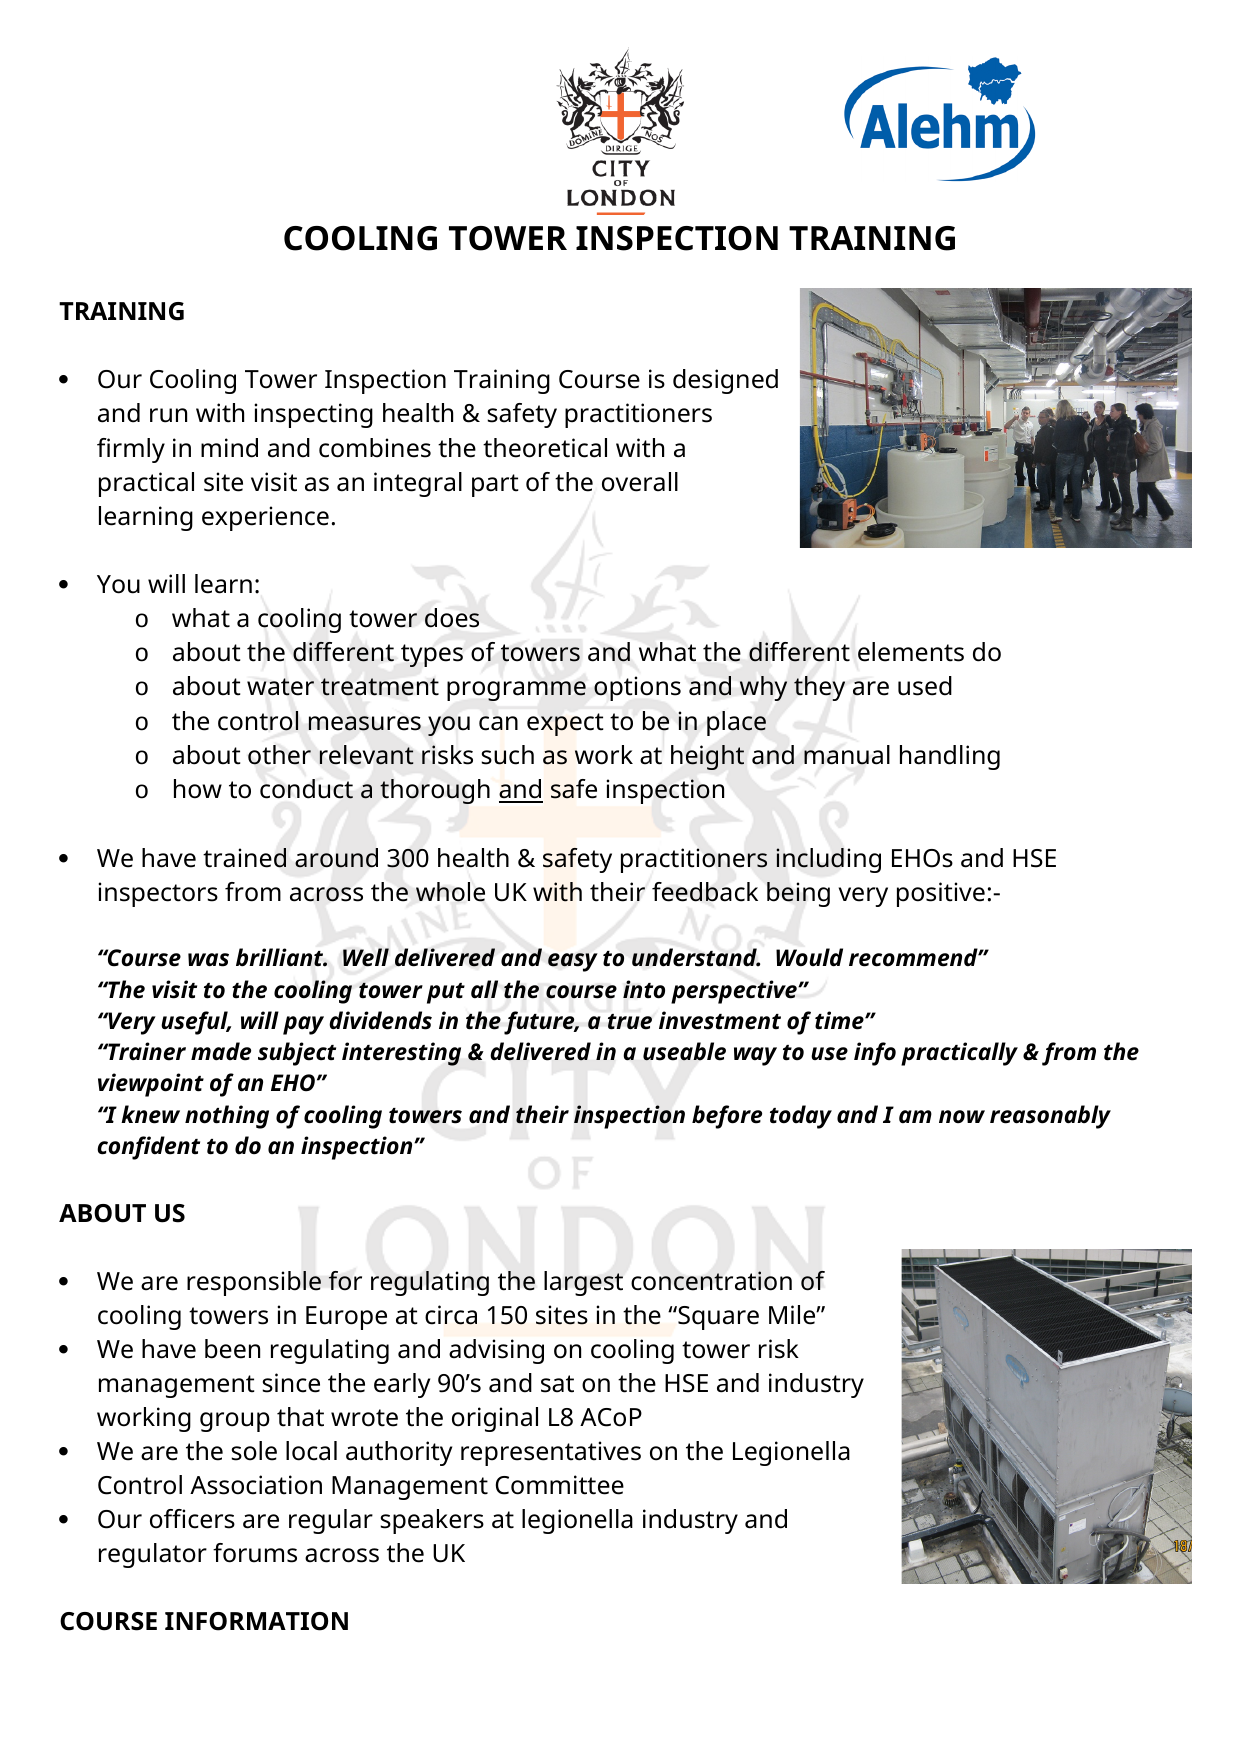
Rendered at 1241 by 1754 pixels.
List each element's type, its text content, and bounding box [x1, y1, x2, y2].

list “Trainer made subject interesting & delivered in a useable way to use info practically & from the viewpoint of an EHO” [97, 1036, 1181, 1099]
text ABOUT US [59, 1195, 1181, 1229]
list TRAINING [59, 294, 799, 328]
list We are the sole local authority representatives on the Legionella Control Association Management Committee [59, 1434, 901, 1502]
list “Course was brilliant. Well delivered and easy to understand. Would recommend” [97, 942, 1181, 974]
list what a cooling tower does [134, 601, 1181, 635]
picture [839, 56, 1039, 182]
picture [901, 1249, 1192, 1584]
list Our officers are regular speakers at legionella industry and regulator forums across the UK [59, 1502, 901, 1570]
list Our Cooling Tower Inspection Training Course is designed and run with inspecting health & safety practitioners firmly in mind and combines the theoretical with a practical site visit as an integral part of the overall learning experience. [59, 362, 799, 532]
list about water treatment programme options and why they are used [134, 669, 1181, 703]
list about other relevant risks such as work at height and manual handling [134, 738, 1181, 772]
list “Very useful, will pay dividends in the future, a true investment of time” [97, 1005, 1181, 1036]
list You will learn: [59, 566, 1181, 601]
list We have been regulating and advising on cooling tower risk management since the early 90’s and sat on the HSE and industry working group that wrote the original L8 ACoP [59, 1331, 901, 1434]
picture [556, 47, 685, 215]
list “I knew nothing of cooling towers and their inspection before today and I am now reasonably confident to do an inspection” [97, 1099, 1181, 1161]
list We have trained around 300 health & safety practitioners including EHOs and HSE inspectors from across the whole UK with their feedback being very positive:- [59, 840, 1181, 908]
list the control measures you can expect to be in place [134, 703, 1181, 738]
text COOLING TOWER INSPECTION TRAINING [59, 214, 1181, 260]
list about the different types of towers and what the different elements do [134, 635, 1181, 669]
list We are responsible for regulating the largest concentration of cooling towers in Europe at circa 150 sites in the “Square Mile” [59, 1263, 901, 1331]
list how to conduct a thorough and safe inspection [134, 772, 1181, 806]
text COURSE INFORMATION [59, 1604, 1181, 1638]
list “The visit to the cooling tower put all the course into perspective” [97, 974, 1181, 1005]
picture [799, 288, 1192, 548]
